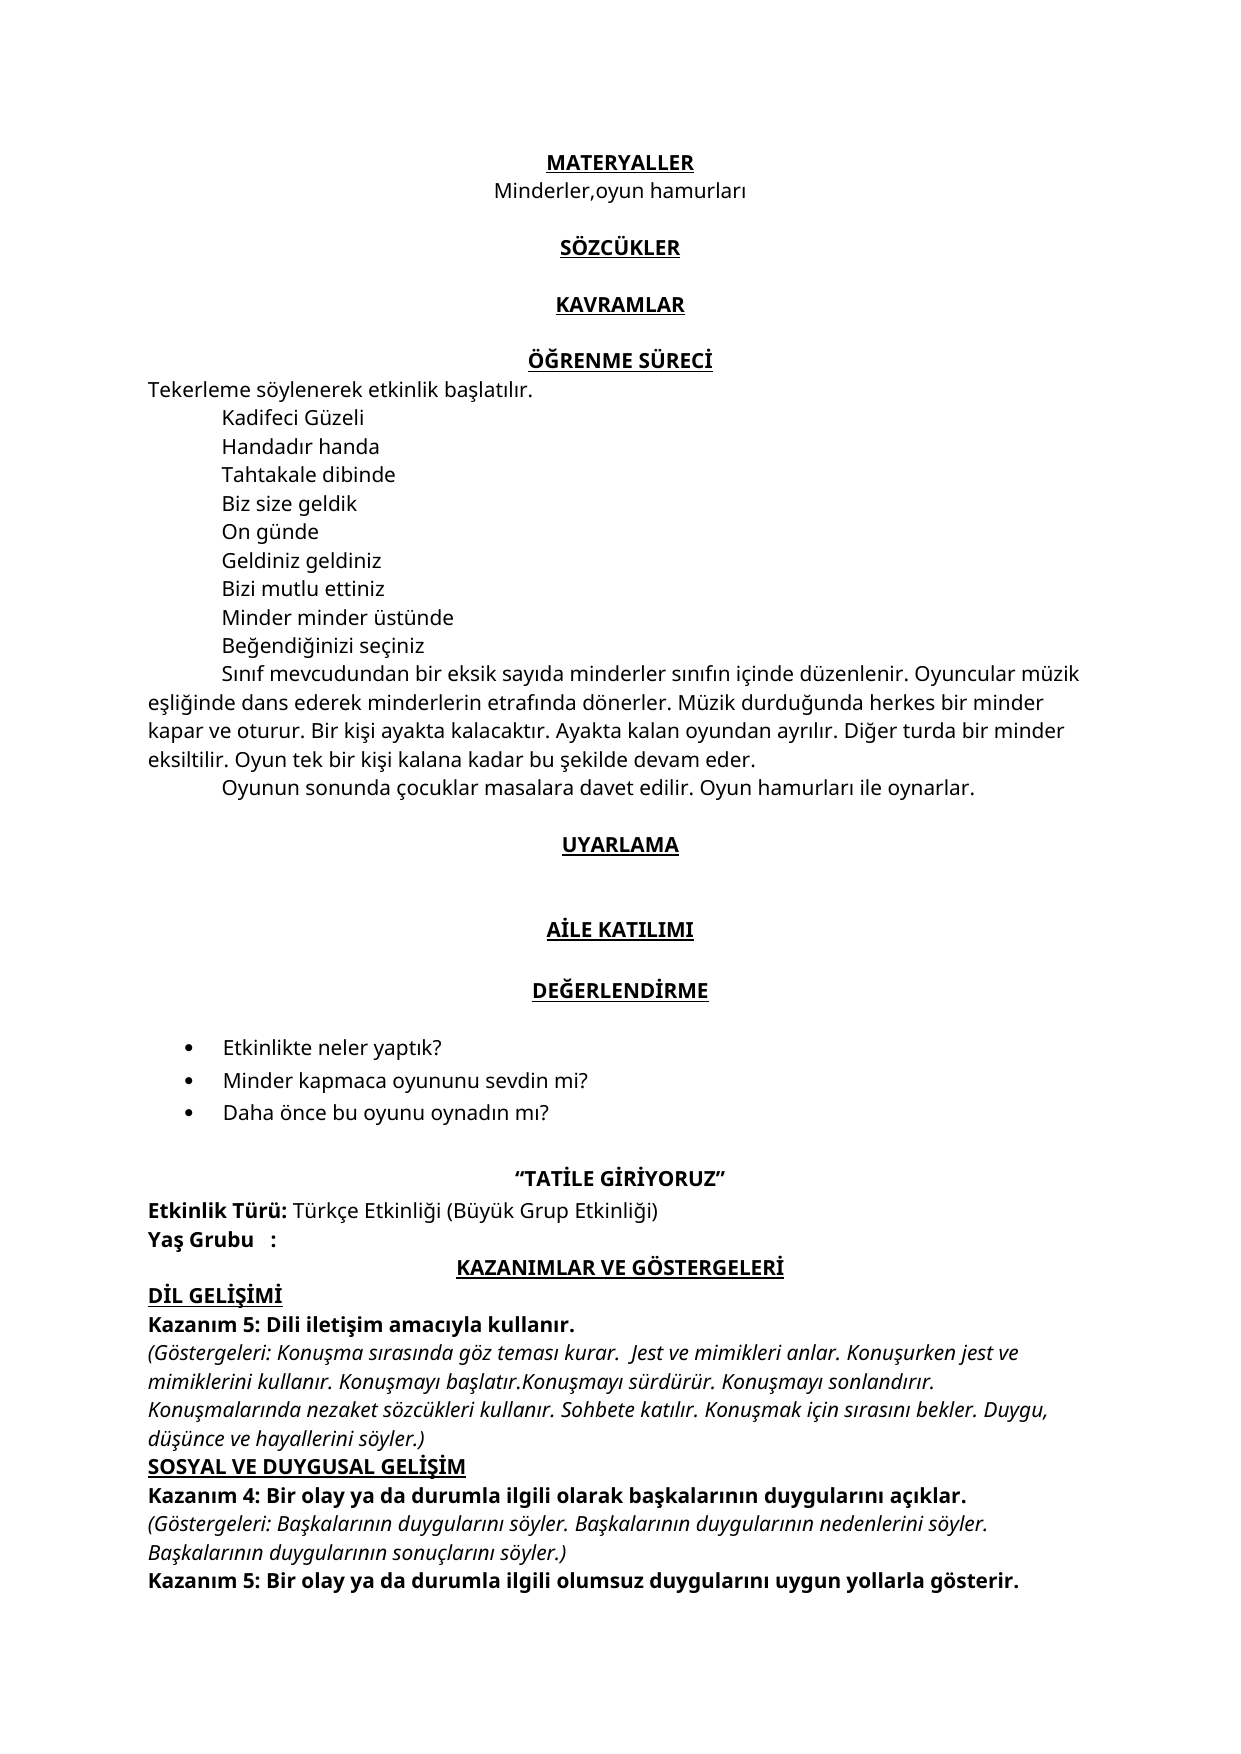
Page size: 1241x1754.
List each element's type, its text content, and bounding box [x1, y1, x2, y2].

text Handadır handa [148, 432, 1093, 460]
text Kadifeci Güzeli [148, 403, 1093, 432]
text DEĞERLENDİRME [148, 976, 1093, 1005]
text Geldiniz geldiniz [148, 546, 1093, 574]
text Sınıf mevcudundan bir eksik sayıda minderler sınıfın içinde düzenlenir. Oyuncular müzik eşliğinde dans ederek minderlerin etrafında dönerler. Müzik durduğunda herkes bir minder kapar ve oturur. Bir kişi ayakta kalacaktır. Ayakta kalan oyundan ayrılır. Diğer turda bir minder eksiltilir. Oyun tek bir kişi kalana kadar bu şekilde devam eder. [148, 659, 1093, 773]
text Beğendiğinizi seçiniz [148, 631, 1093, 659]
text KAZANIMLAR VE GÖSTERGELERİ [148, 1253, 1093, 1282]
text Etkinlik Türü: Türkçe Etkinliği (Büyük Grup Etkinliği) [148, 1196, 1093, 1225]
text AİLE KATILIMI [148, 915, 1093, 944]
text Yaş Grubu : [148, 1225, 1093, 1253]
text Tahtakale dibinde [148, 460, 1093, 489]
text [148, 1481, 1093, 1594]
text On günde [148, 517, 1093, 546]
text Biz size geldik [148, 489, 1093, 517]
text KAVRAMLAR [148, 290, 1093, 318]
text ÖĞRENME SÜRECİ [148, 347, 1093, 375]
text “TATİLE GİRİYORUZ” [148, 1164, 1093, 1192]
text UYARLAMA [148, 830, 1093, 858]
list Daha önce bu oyunu oynadın mı? [185, 1098, 1093, 1127]
text Oyunun sonunda çocuklar masalara davet edilir. Oyun hamurları ile oynarlar. [148, 773, 1093, 802]
text MATERYALLER [148, 148, 1093, 176]
text Minder minder üstünde [148, 603, 1093, 631]
text Minderler,oyun hamurları [148, 176, 1093, 204]
text DİL GELİŞİMİ [148, 1282, 1093, 1310]
text SÖZCÜKLER [148, 233, 1093, 261]
text Kazanım 5: Dili iletişim amacıyla kullanır. (Göstergeleri: Konuşma sırasında göz teması kurar. Jest ve mimikleri anlar. Konuşurken jest ve mimiklerini kullanır. Konuşmayı başlatır.Konuşmayı sürdürür. Konuşmayı sonlandırır. Konuşmalarında nezaket sözcükleri kullanır. Sohbete katılır. Konuşmak için sırasını bekler. Duygu, düşünce ve hayallerini söyler.) SOSYAL VE DUYGUSAL GELİŞİM [148, 1310, 1093, 1481]
list Minder kapmaca oyununu sevdin mi? [185, 1066, 1093, 1094]
text Tekerleme söylenerek etkinlik başlatılır. [148, 375, 1093, 403]
list Etkinlikte neler yaptık? [185, 1033, 1093, 1062]
text Bizi mutlu ettiniz [148, 574, 1093, 603]
